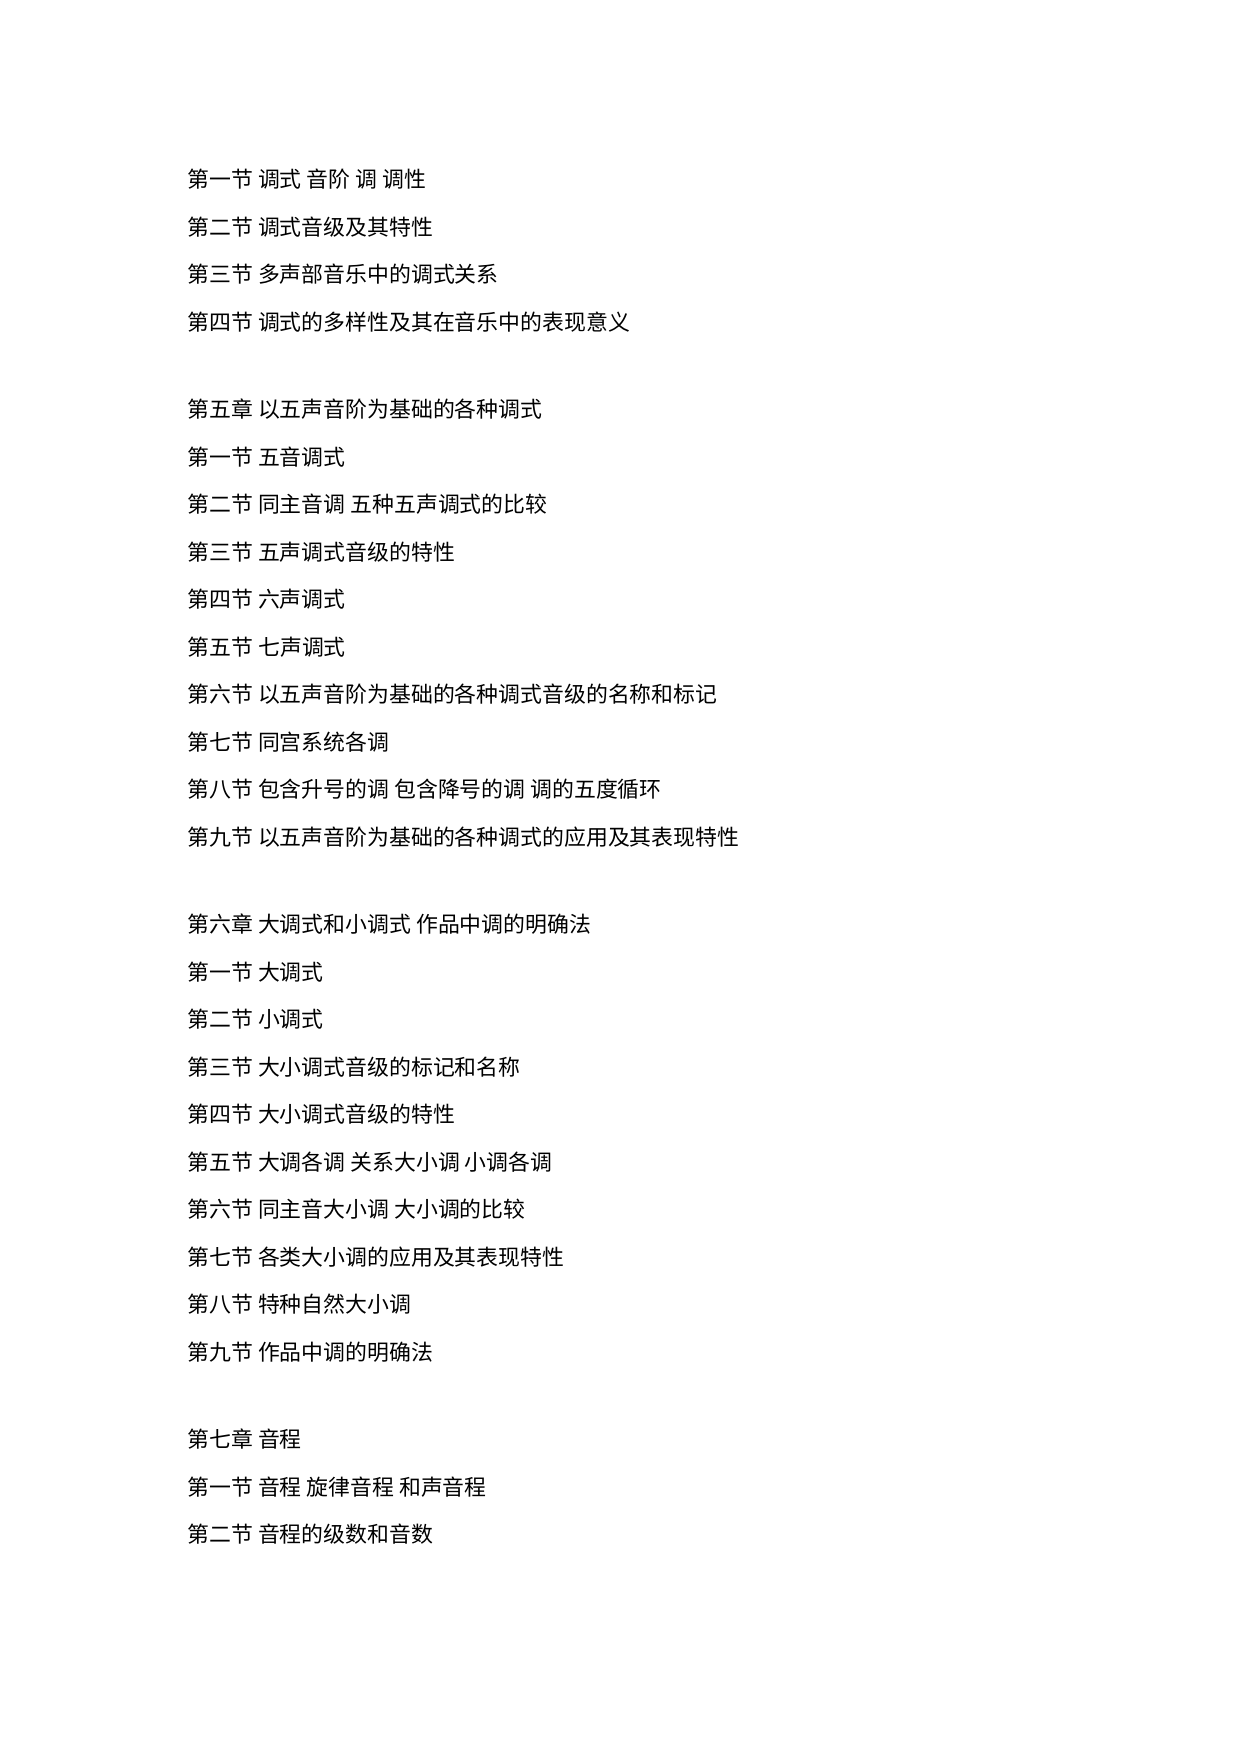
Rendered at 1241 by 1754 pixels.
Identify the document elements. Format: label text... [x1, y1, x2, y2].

text 第四节 六声调式 [187, 582, 1053, 614]
text 第三节 多声部音乐中的调式关系 [187, 257, 1053, 289]
text 第二节 调式音级及其特性 [187, 209, 1053, 241]
text 第五节 大调各调 关系大小调 小调各调 [187, 1144, 1053, 1176]
text 第一节 调式 音阶 调 调性 [187, 162, 1053, 194]
text 第一节 音程 旋律音程 和声音程 [187, 1469, 1053, 1501]
text 第五章 以五声音阶为基础的各种调式 [187, 392, 1053, 424]
text 第一节 五音调式 [187, 439, 1053, 471]
text 第六节 以五声音阶为基础的各种调式音级的名称和标记 [187, 677, 1053, 709]
text 第七节 同宫系统各调 [187, 724, 1053, 756]
text 第七章 音程 [187, 1422, 1053, 1454]
text 第八节 特种自然大小调 [187, 1287, 1053, 1319]
text 第四节 大小调式音级的特性 [187, 1097, 1053, 1129]
text 第二节 音程的级数和音数 [187, 1517, 1053, 1549]
text 第一节 大调式 [187, 954, 1053, 986]
text 第七节 各类大小调的应用及其表现特性 [187, 1239, 1053, 1271]
text 第二节 同主音调 五种五声调式的比较 [187, 487, 1053, 519]
text 第三节 五声调式音级的特性 [187, 534, 1053, 566]
text 第八节 包含升号的调 包含降号的调 调的五度循环 [187, 772, 1053, 804]
text 第九节 作品中调的明确法 [187, 1334, 1053, 1366]
text 第四节 调式的多样性及其在音乐中的表现意义 [187, 304, 1053, 336]
text 第二节 小调式 [187, 1002, 1053, 1034]
text 第三节 大小调式音级的标记和名称 [187, 1049, 1053, 1081]
text 第六节 同主音大小调 大小调的比较 [187, 1192, 1053, 1224]
text 第九节 以五声音阶为基础的各种调式的应用及其表现特性 [187, 819, 1053, 851]
text 第六章 大调式和小调式 作品中调的明确法 [187, 907, 1053, 939]
text 第五节 七声调式 [187, 629, 1053, 661]
